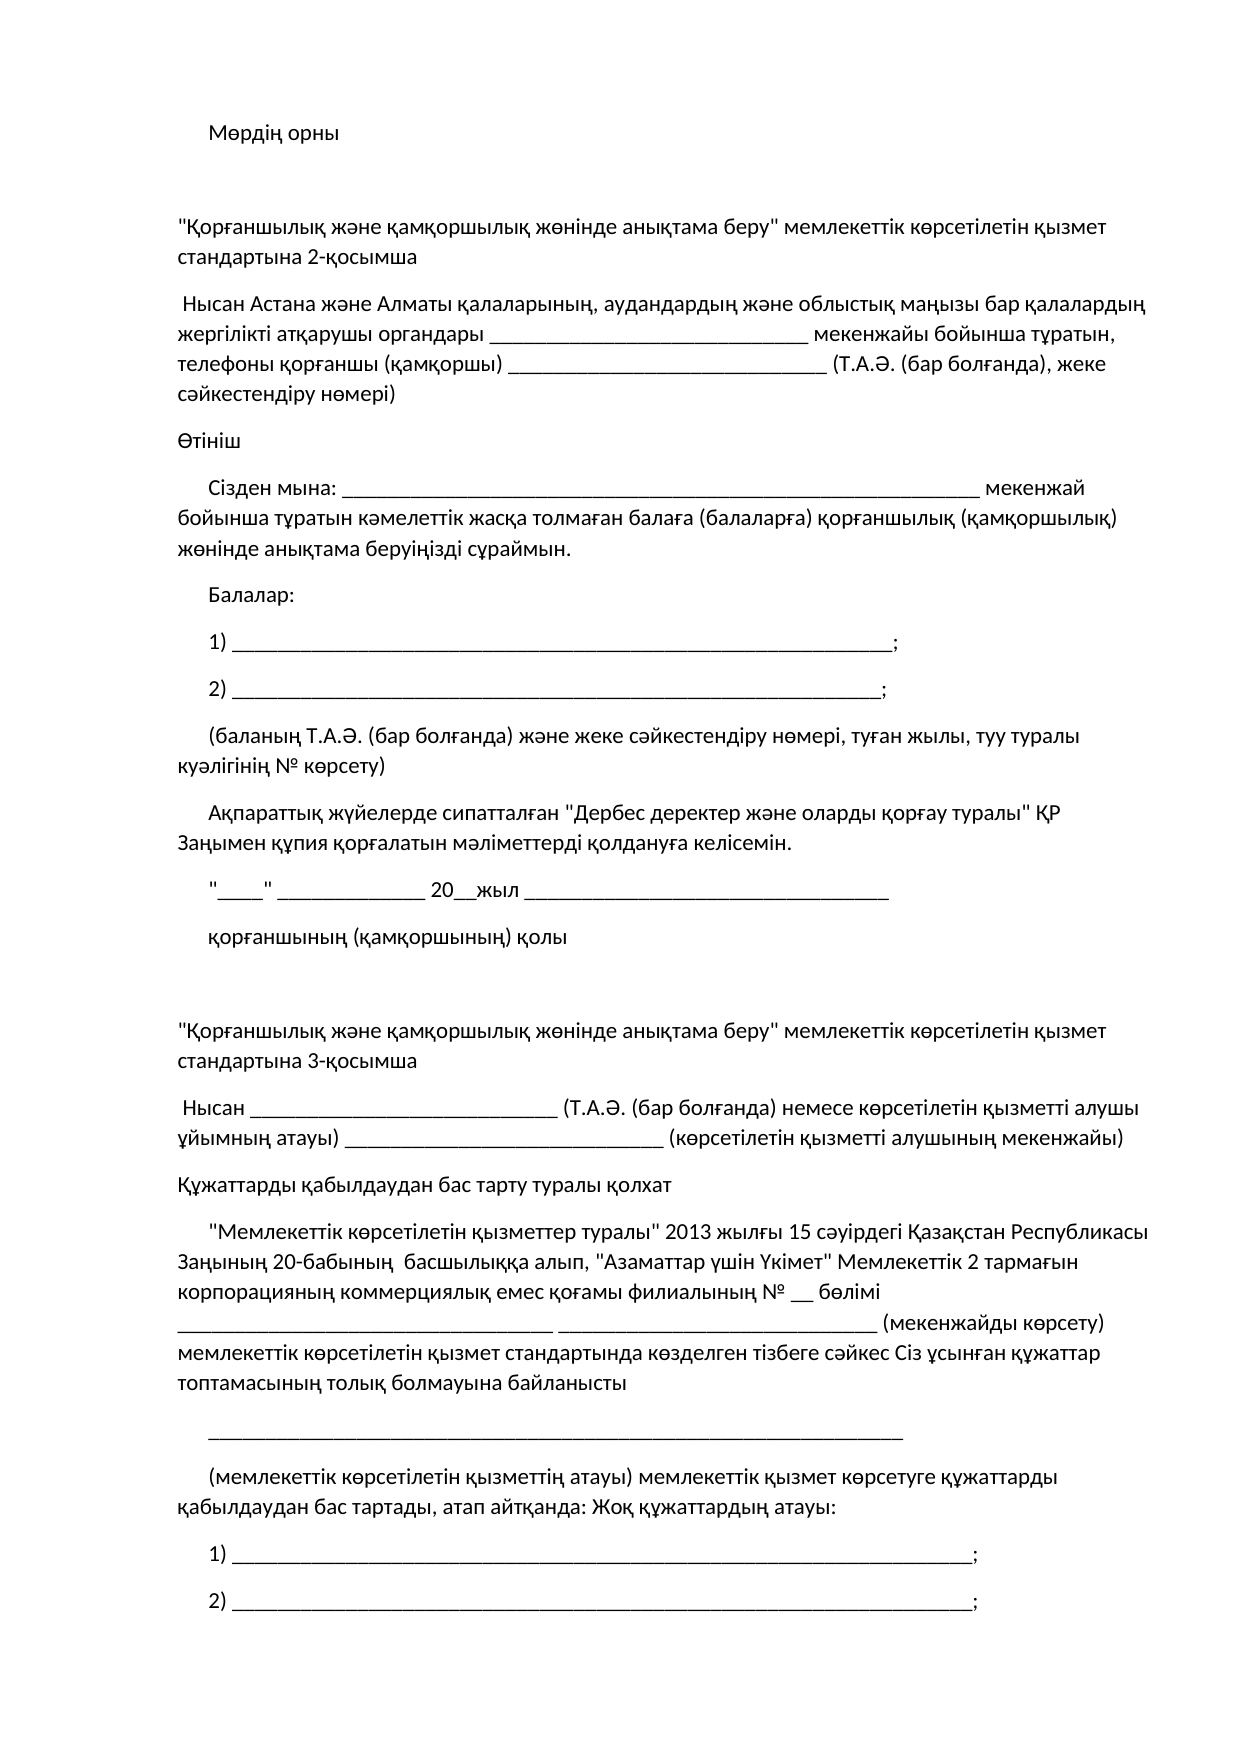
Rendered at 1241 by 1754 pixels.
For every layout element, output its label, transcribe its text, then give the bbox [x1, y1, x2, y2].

text "Қорғаншылық және қамқоршылық жөнінде анықтама беру" мемлекеттік көрсетілетін қызмет стандартына 3-қосымша [177, 1016, 1152, 1074]
text қорғаншының (қамқоршының) қолы [177, 922, 1152, 950]
text Нысан Астана және Алматы қалаларының, аудандардың және облыстық маңызы бар қалалардың жергілікті атқарушы органдары ____________________________ мекенжайы бойынша тұратын, телефоны қорғаншы (қамқоршы) ____________________________ (Т.А.Ә. (бар болғанда), жеке сәйкестендіру нөмері) [177, 289, 1152, 408]
text Нысан ___________________________ (Т.А.Ә. (бар болғанда) немесе көрсетілетін қызметті алушы ұйымның атауы) ____________________________ (көрсетілетін қызметті алушының мекенжайы) [177, 1093, 1152, 1151]
text Сізден мына: ________________________________________________________ мекенжай бойынша тұратын кәмелеттік жасқа толмаған балаға (балаларға) қорғаншылық (қамқоршылық) жөнінде анықтама беруіңізді сұраймын. [177, 473, 1152, 562]
text 1) __________________________________________________________; [177, 627, 1152, 656]
text Өтініш [177, 426, 1152, 454]
text (баланың Т.А.Ә. (бар болғанда) және жеке сәйкестендіру нөмері, туған жылы, туу туралы куәлігінің № көрсету) [177, 721, 1152, 779]
text Балалар: [177, 581, 1152, 609]
text 1) _________________________________________________________________; [177, 1539, 1152, 1567]
text Ақпараттық жүйелерде сипатталған "Дербес деректер және оларды қорғау туралы" ҚР Заңымен құпия қорғалатын мәліметтерді қолдануға келісемін. [177, 798, 1152, 857]
text "Мемлекеттік көрсетілетін қызметтер туралы" 2013 жылғы 15 сәуірдегі Қазақстан Республикасы Заңының 20-бабының басшылыққа алып, "Азаматтар үшін Үкімет" Мемлекеттік 2 тармағын корпорацияның коммерциялық емес қоғамы филиалының № __ бөлімі _________________________________ ____________________________ (мекенжайды көрсету) мемлекеттік көрсетілетін қызмет стандартында көзделген тізбеге сәйкес Сіз ұсынған құжаттар топтамасының толық болмауына байланысты [177, 1217, 1152, 1396]
text Мөрдің орны [177, 118, 1152, 146]
text _____________________________________________________________ [177, 1415, 1152, 1443]
text Құжаттарды қабылдаудан бас тарту туралы қолхат [177, 1170, 1152, 1198]
text (мемлекеттік көрсетілетін қызметтің атауы) мемлекеттік қызмет көрсетуге құжаттарды қабылдаудан бас тартады, атап айтқанда: Жоқ құжаттардың атауы: [177, 1462, 1152, 1520]
text 2) _________________________________________________________; [177, 674, 1152, 702]
text "____" _____________ 20__жыл ________________________________ [177, 875, 1152, 903]
text "Қорғаншылық және қамқоршылық жөнінде анықтама беру" мемлекеттік көрсетілетін қызмет стандартына 2-қосымша [177, 212, 1152, 270]
text 2) _________________________________________________________________; [177, 1586, 1152, 1614]
